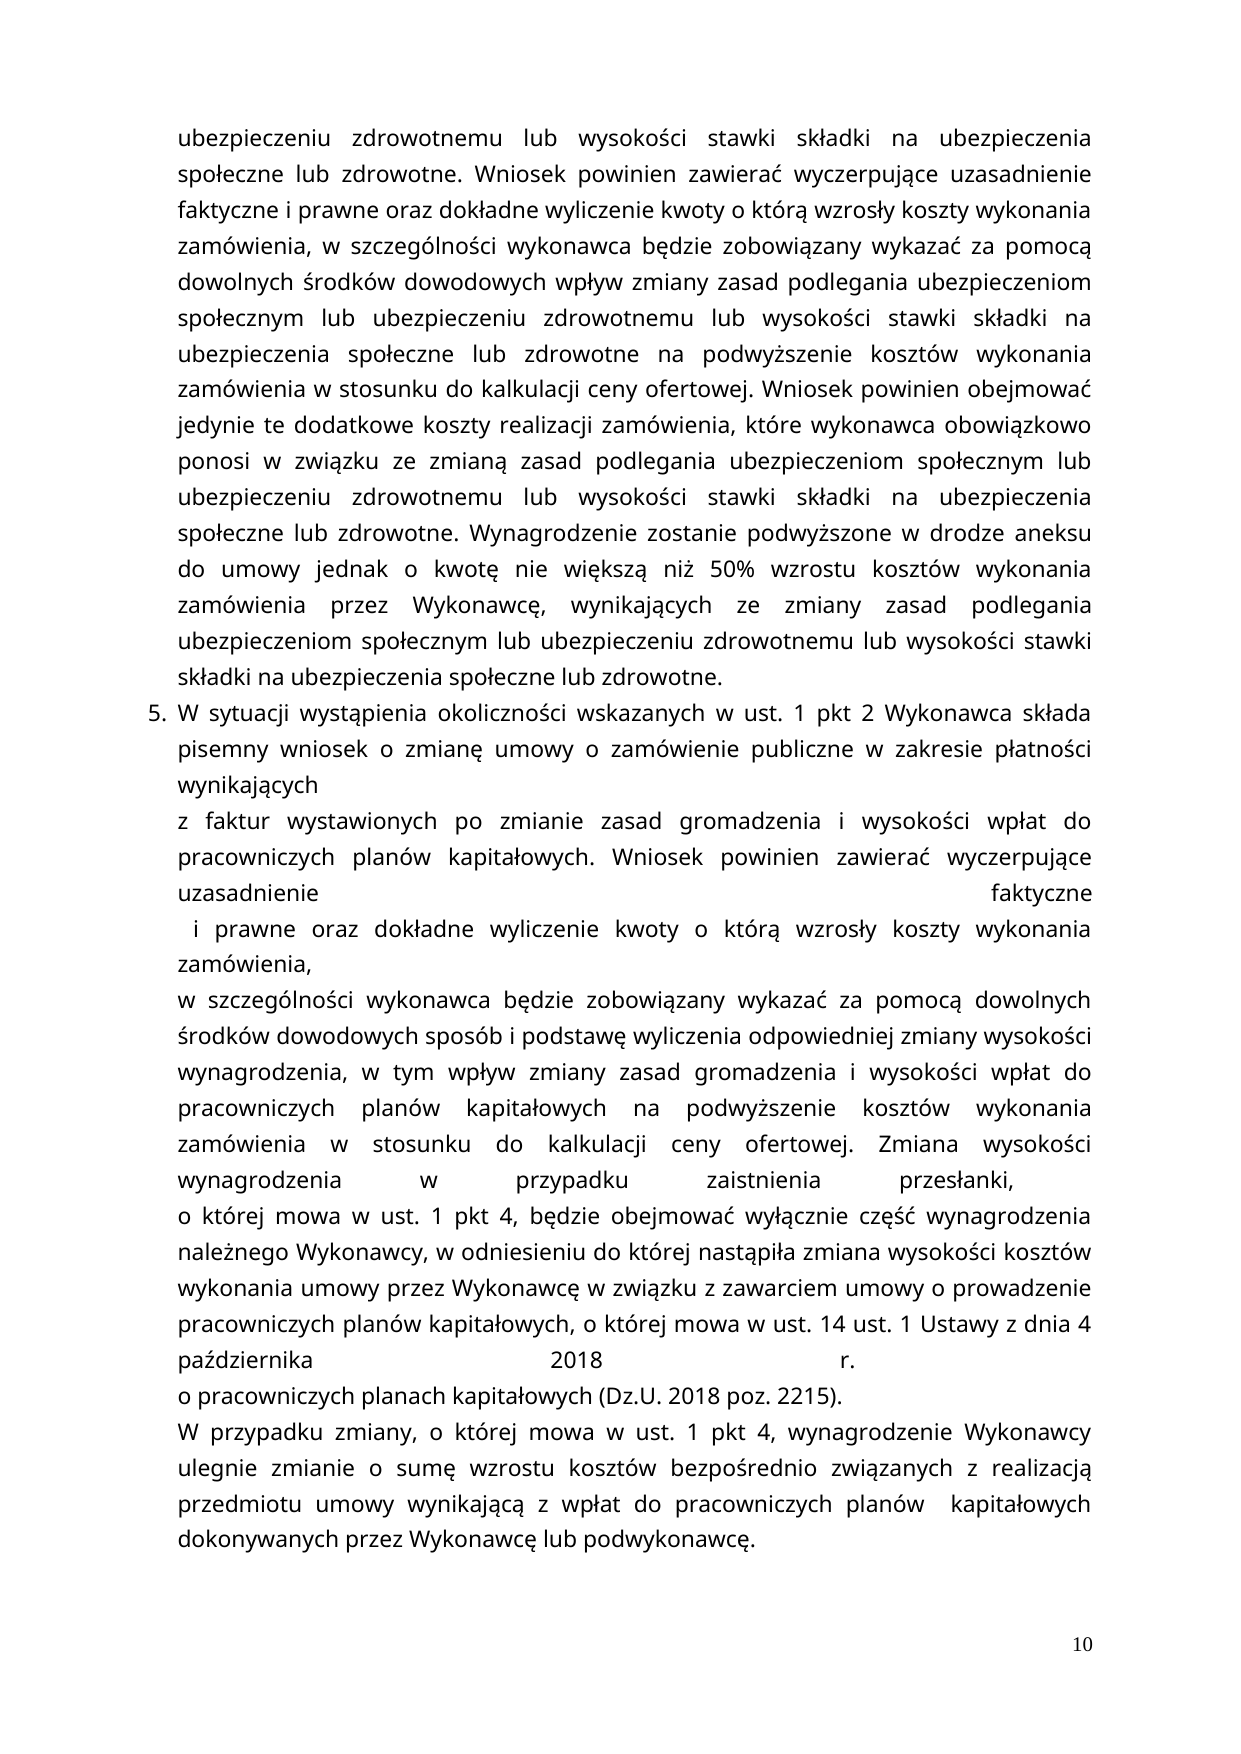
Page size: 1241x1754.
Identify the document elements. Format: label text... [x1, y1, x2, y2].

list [148, 122, 1093, 692]
list W sytuacji wystąpienia okoliczności wskazanych w ust. 1 pkt 2 Wykonawca składa pisemny wniosek o zmianę umowy o zamówienie publiczne w zakresie płatności wynikających z faktur wystawionych po zmianie zasad gromadzenia i wysokości wpłat do pracowniczych planów kapitałowych. Wniosek powinien zawierać wyczerpujące uzasadnienie faktyczne i prawne oraz dokładne wyliczenie kwoty o którą wzrosły koszty wykonania zamówienia, w szczególności wykonawca będzie zobowiązany wykazać za pomocą dowolnych środków dowodowych sposób i podstawę wyliczenia odpowiedniej zmiany wysokości wynagrodzenia, w tym wpływ zmiany zasad gromadzenia i wysokości wpłat do pracowniczych planów kapitałowych na podwyższenie kosztów wykonania zamówienia w stosunku do kalkulacji ceny ofertowej. Zmiana wysokości wynagrodzenia w przypadku zaistnienia przesłanki, o której mowa w ust. 1 pkt 4, będzie obejmować wyłącznie część wynagrodzenia należnego Wykonawcy, w odniesieniu do której nastąpiła zmiana wysokości kosztów wykonania umowy przez Wykonawcę w związku z zawarciem umowy o prowadzenie pracowniczych planów kapitałowych, o której mowa w ust. 14 ust. 1 Ustawy z dnia 4 października 2018 r. o pracowniczych planach kapitałowych (Dz.U. 2018 poz. 2215). [148, 697, 1093, 1411]
text W przypadku zmiany, o której mowa w ust. 1 pkt 4, wynagrodzenie Wykonawcy ulegnie zmianie o sumę wzrostu kosztów bezpośrednio związanych z realizacją przedmiotu umowy wynikającą z wpłat do pracowniczych planów kapitałowych dokonywanych przez Wykonawcę lub podwykonawcę. [177, 1416, 1093, 1555]
